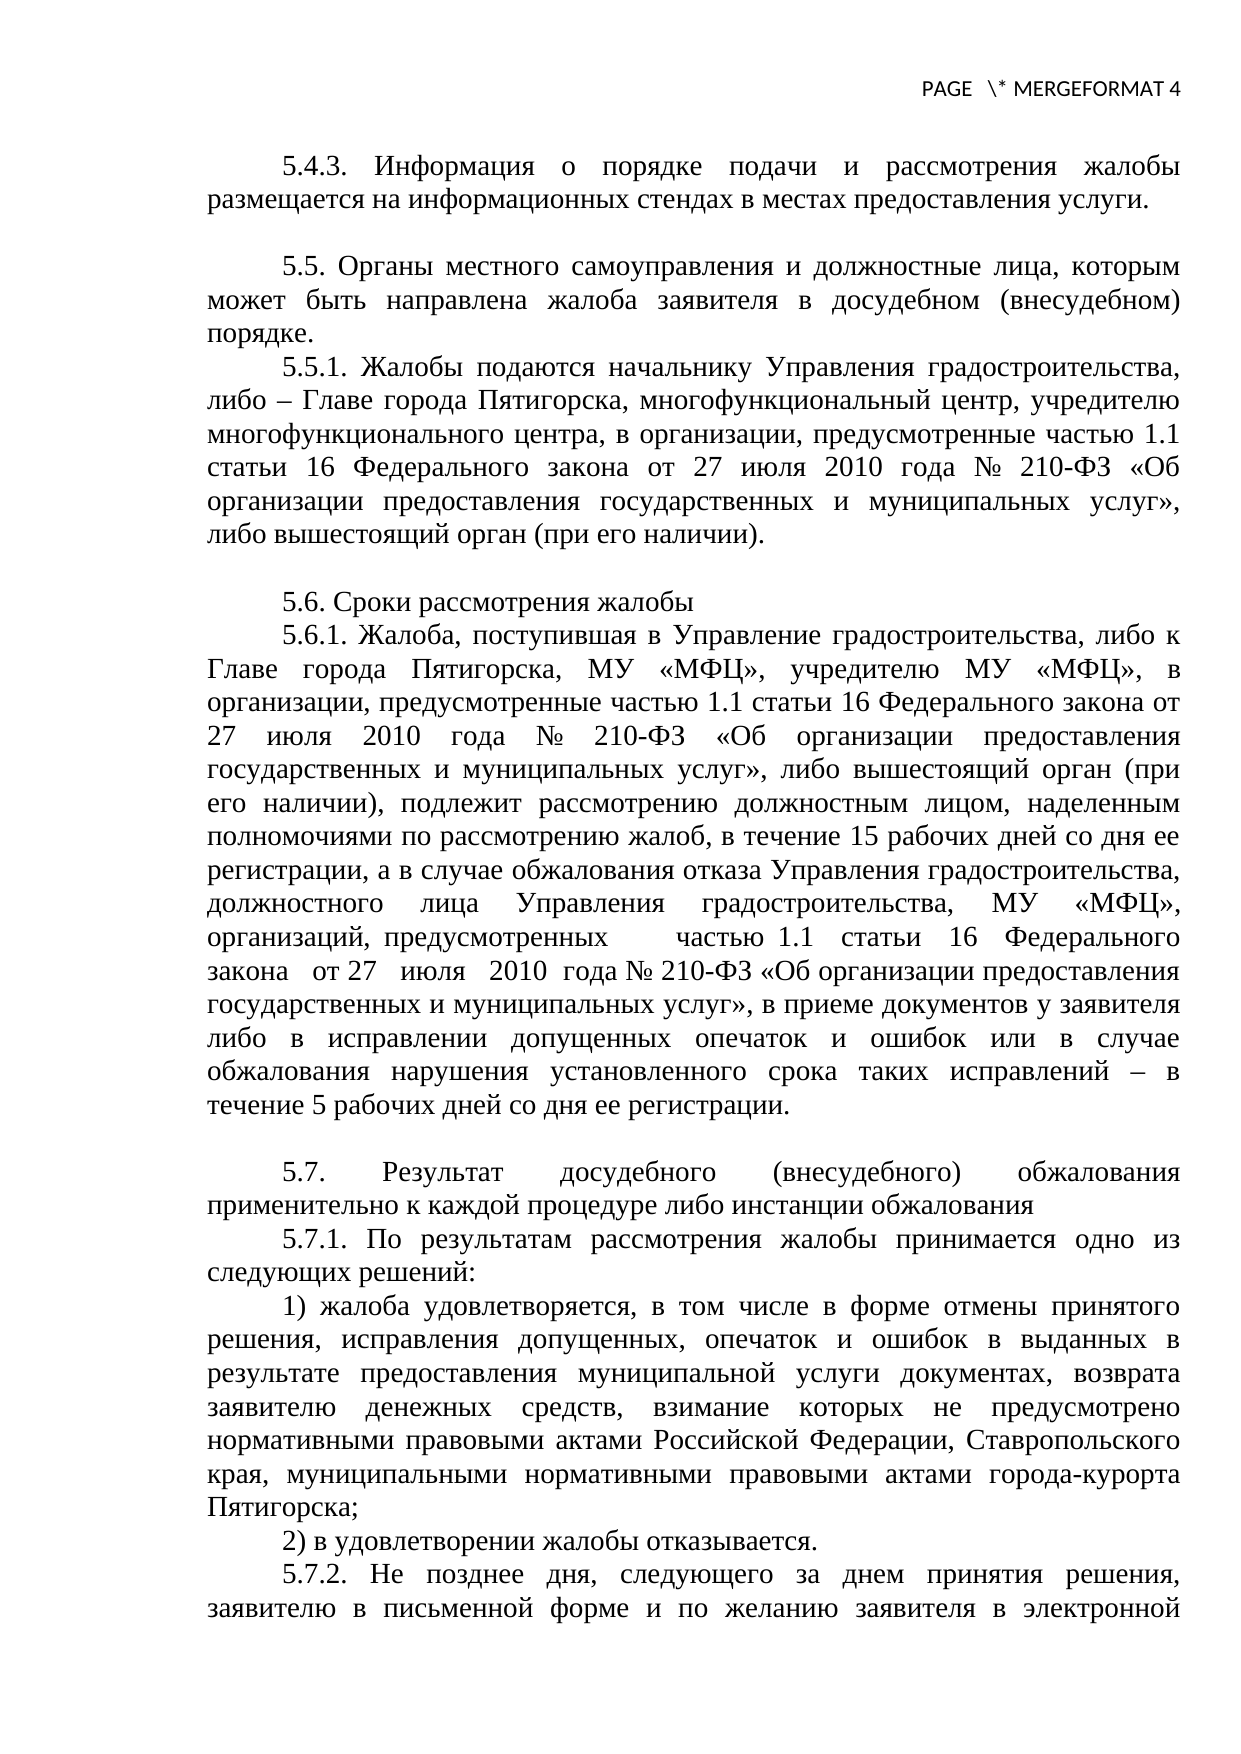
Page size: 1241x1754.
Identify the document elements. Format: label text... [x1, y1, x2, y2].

text 2) в удовлетворении жалобы отказывается. [207, 1523, 1181, 1556]
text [207, 1556, 1181, 1623]
text 5.6. Сроки рассмотрения жалобы [207, 584, 1181, 617]
text 1) жалоба удовлетворяется, в том числе в форме отмены принятого решения, исправления допущенных, опечаток и ошибок в выданных в результате предоставления муниципальной услуги документах, возврата заявителю денежных средств, взимание которых не предусмотрено нормативными правовыми актами Российской Федерации, Ставропольского края, муниципальными нормативными правовыми актами города-курорта Пятигорска; [207, 1288, 1181, 1523]
text 5.5.1. Жалобы подаются начальнику Управления градостроительства, либо – Главе города Пятигорска, многофункциональный центр, учредителю многофункционального центра, в организации, предусмотренные частью 1.1 статьи 16 Федерального закона от 27 июля 2010 года № 210-ФЗ «Об организации предоставления государственных и муниципальных услуг», либо вышестоящий орган (при его наличии). [207, 349, 1181, 550]
text 5.7.1. По результатам рассмотрения жалобы принимается одно из следующих решений: [207, 1221, 1181, 1288]
text 5.7. Результат досудебного (внесудебного) обжалования применительно к каждой процедуре либо инстанции обжалования [207, 1154, 1181, 1221]
text 5.5. Органы местного самоуправления и должностные лица, которым может быть направлена жалоба заявителя в досудебном (внесудебном) порядке. [207, 248, 1181, 349]
text 5.4.3. Информация о порядке подачи и рассмотрения жалобы размещается на информационных стендах в местах предоставления услуги. [207, 148, 1181, 215]
text 5.6.1. Жалоба, поступившая в Управление градостроительства, либо к Главе города Пятигорска, МУ «МФЦ», учредителю МУ «МФЦ», в организации, предусмотренные частью 1.1 статьи 16 Федерального закона от 27 июля 2010 года № 210-ФЗ «Об организации предоставления государственных и муниципальных услуг», либо вышестоящий орган (при его наличии), подлежит рассмотрению должностным лицом, наделенным полномочиями по рассмотрению жалоб, в течение 15 рабочих дней со дня ее регистрации, а в случае обжалования отказа Управления градостроительства, должностного лица Управления градостроительства, МУ «МФЦ», организаций, предусмотренных частью 1.1 статьи 16 Федерального закона от 27 июля 2010 года № 210-ФЗ «Об организации предоставления государственных и муниципальных услуг», в приеме документов у заявителя либо в исправлении допущенных опечаток и ошибок или в случае обжалования нарушения установленного срока таких исправлений – в течение 5 рабочих дней со дня ее регистрации. [207, 617, 1181, 1120]
